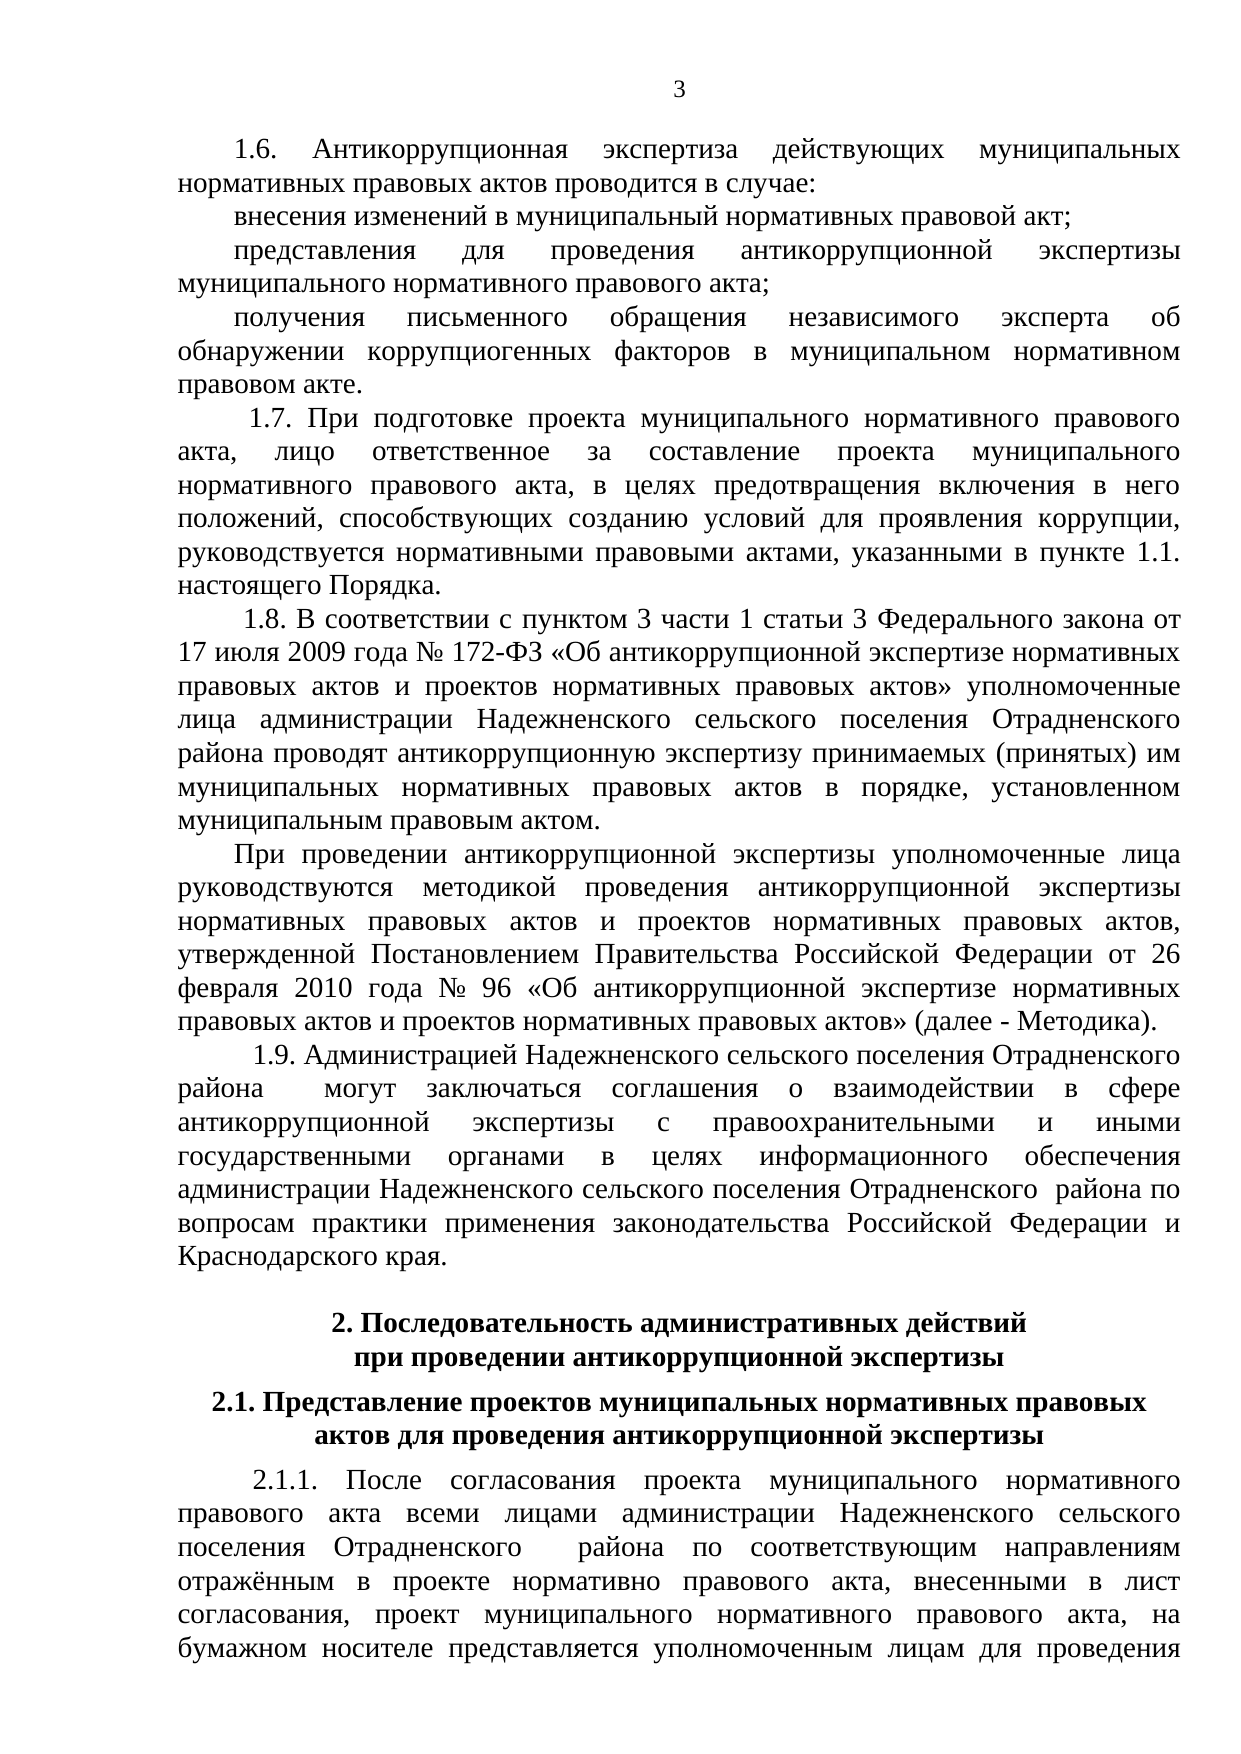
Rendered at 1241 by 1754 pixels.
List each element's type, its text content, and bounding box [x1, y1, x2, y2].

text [177, 1462, 1181, 1663]
text представления для проведения антикоррупционной экспертизы муниципального нормативного правового акта; [177, 232, 1181, 299]
text 2. Последовательность административных действий [177, 1305, 1181, 1339]
text 1.6. Антикоррупционная экспертиза действующих муниципальных нормативных правовых актов проводится в случае: [177, 131, 1181, 198]
text 1.8. В соответствии с пунктом 3 части 1 статьи 3 Федерального закона от 17 июля 2009 года № 172-ФЗ «Об антикоррупционной экспертизе нормативных правовых актов и проектов нормативных правовых актов» уполномоченные лица администрации Надежненского сельского поселения Отрадненского района проводят антикоррупционную экспертизу принимаемых (принятых) им муниципальных нормативных правовых актов в порядке, установленном муниципальным правовым актом. [177, 601, 1181, 836]
text получения письменного обращения независимого эксперта об обнаружении коррупциогенных факторов в муниципальном нормативном правовом акте. [177, 299, 1181, 400]
text при проведении антикоррупционной экспертизы [177, 1339, 1181, 1372]
text 2.1. Представление проектов муниципальных нормативных правовых актов для проведения антикоррупционной экспертизы [177, 1384, 1181, 1451]
text При проведении антикоррупционной экспертизы уполномоченные лица руководствуются методикой проведения антикоррупционной экспертизы нормативных правовых актов и проектов нормативных правовых актов, утвержденной Постановлением Правительства Российской Федерации от 26 февраля 2010 года № 96 «Об антикоррупционной экспертизе нормативных правовых актов и проектов нормативных правовых актов» (далее - Методика). [177, 836, 1181, 1037]
text 1.9. Администрацией Надежненского сельского поселения Отрадненского района могут заключаться соглашения о взаимодействии в сфере антикоррупционной экспертизы с правоохранительными и иными государственными органами в целях информационного обеспечения администрации Надежненского сельского поселения Отрадненского района по вопросам практики применения законодательства Российской Федерации и Краснодарского края. [177, 1037, 1181, 1272]
text внесения изменений в муниципальный нормативных правовой акт; [177, 198, 1181, 232]
text 1.7. При подготовке проекта муниципального нормативного правового акта, лицо ответственное за составление проекта муниципального нормативного правового акта, в целях предотвращения включения в него положений, способствующих созданию условий для проявления коррупции, руководствуется нормативными правовыми актами, указанными в пункте 1.1. настоящего Порядка. [177, 400, 1181, 601]
